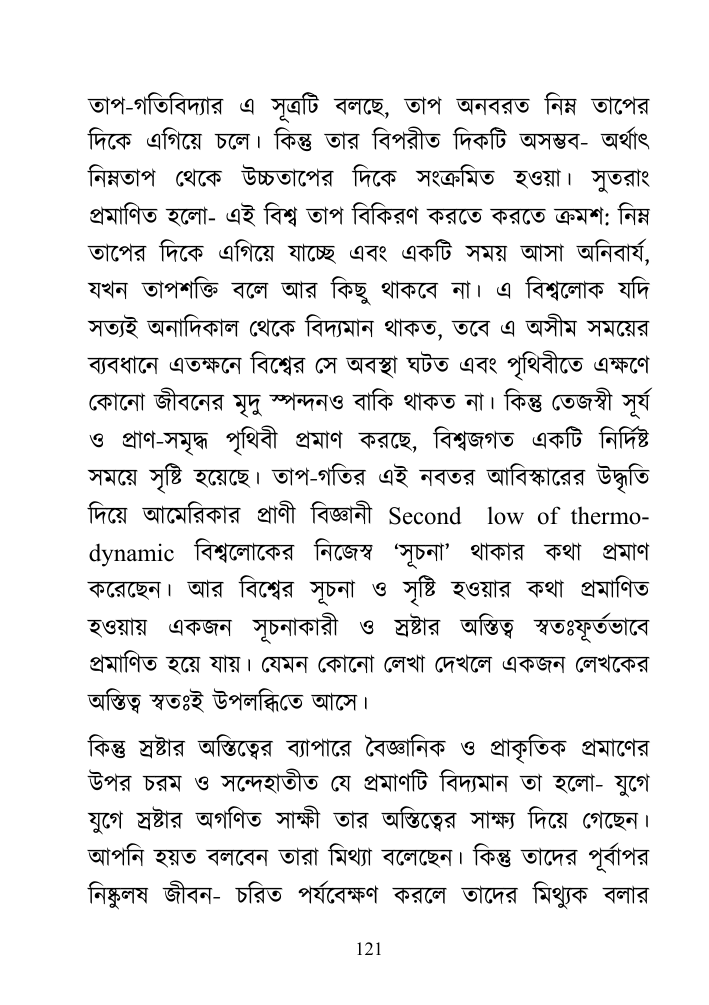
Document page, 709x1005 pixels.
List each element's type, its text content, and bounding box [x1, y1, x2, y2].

text তাপ-গতিবিদ্যার এ সূত্রটি বলছে, তাপ অনবরত নিম্ন তাপের দিকে এগিয়ে চলে। কিন্তু তার বিপরীত দিকটি অসম্ভব- অর্থাৎ নিম্নতাপ থেকে উচ্চতাপের দিকে সংক্রমিত হওয়া। সুতরাং প্রমাণিত হলো- এই বিশ্ব তাপ বিকিরণ করতে করতে ক্রমশ: নিম্ন তাপের দিকে এগিয়ে যাচ্ছে এবং একটি সময় আসা অনিবার্য, যখন তাপশক্তি বলে আর কিছু থাকবে না। এ বিশ্বলোক যদি সত্যই অনাদিকাল থেকে বিদ্যমান থাকত, তবে এ অসীম সময়ের ব্যবধানে এতক্ষনে বিশ্বের সে অবস্থা ঘটত এবং পৃথিবীতে এক্ষণে কোনো জীবনের মৃদু স্পন্দনও বাকি থাকত না। কিন্তু তেজস্বী সূর্য ও প্রাণ-সমৃদ্ধ পৃথিবী প্রমাণ করছে, বিশ্বজগত একটি নির্দিষ্ট সময়ে সৃষ্টি হয়েছে। তাপ-গতির এই নবতর আবিস্কারের উদ্ধৃতি দিয়ে আমেরিকার প্রাণী বিজ্ঞানী Second low of thermo-dynamic বিশ্বলোকের নিজেস্ব ‘সূচনা’ থাকার কথা প্রমাণ করেছেন। আর বিশ্বের সূচনা ও সৃষ্টি হওয়ার কথা প্রমাণিত হওয়ায় একজন সূচনাকারী ও স্রষ্টার অস্তিত্ব স্বতঃফূর্তভাবে প্রমাণিত হয়ে যায়। যেমন কোনো লেখা দেখলে একজন লেখকের অস্তিত্ব স্বতঃই উপলব্ধিতে আসে। [88, 85, 650, 721]
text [88, 727, 650, 914]
